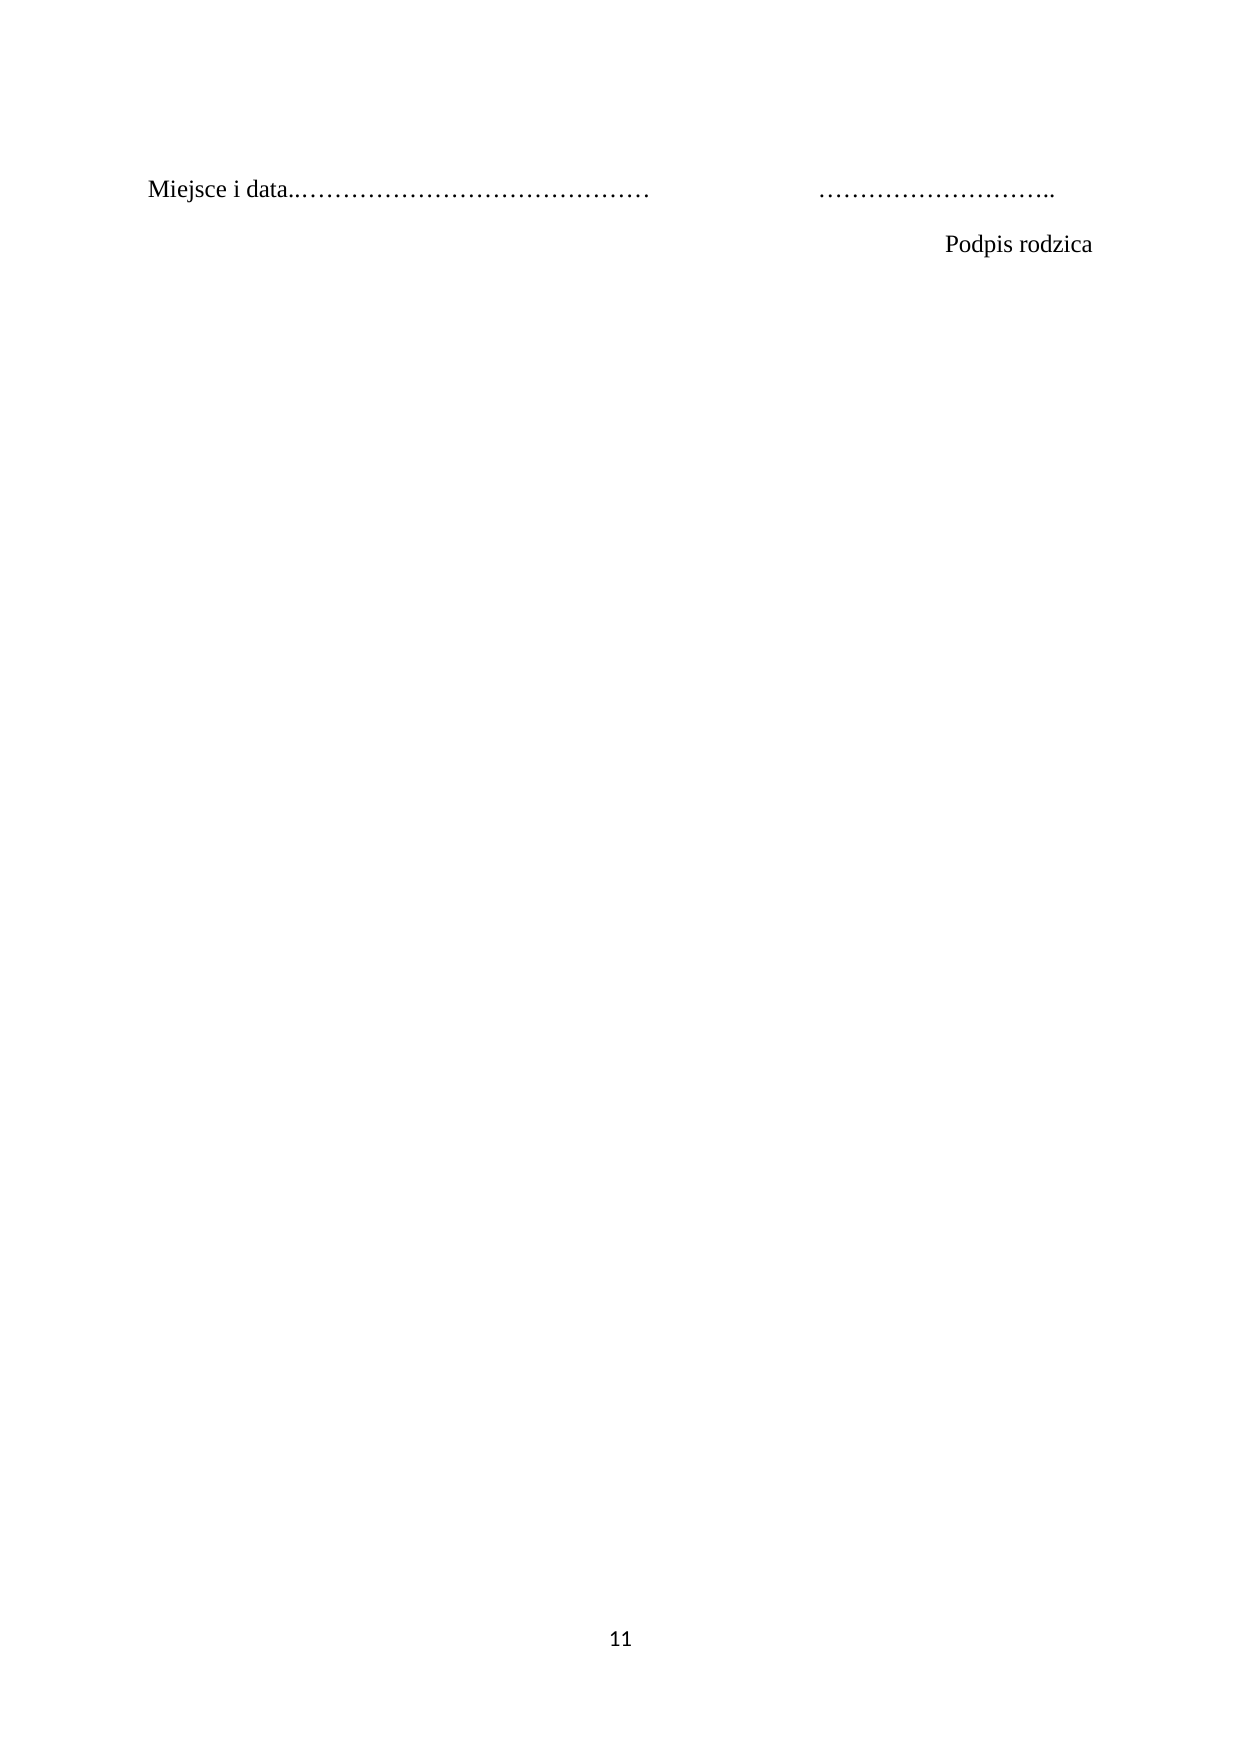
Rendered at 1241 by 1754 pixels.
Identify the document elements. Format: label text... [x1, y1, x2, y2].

text Miejsce i data..…………………………………… ……………………….. [148, 174, 1093, 203]
text Podpis rodzica [148, 229, 1093, 258]
